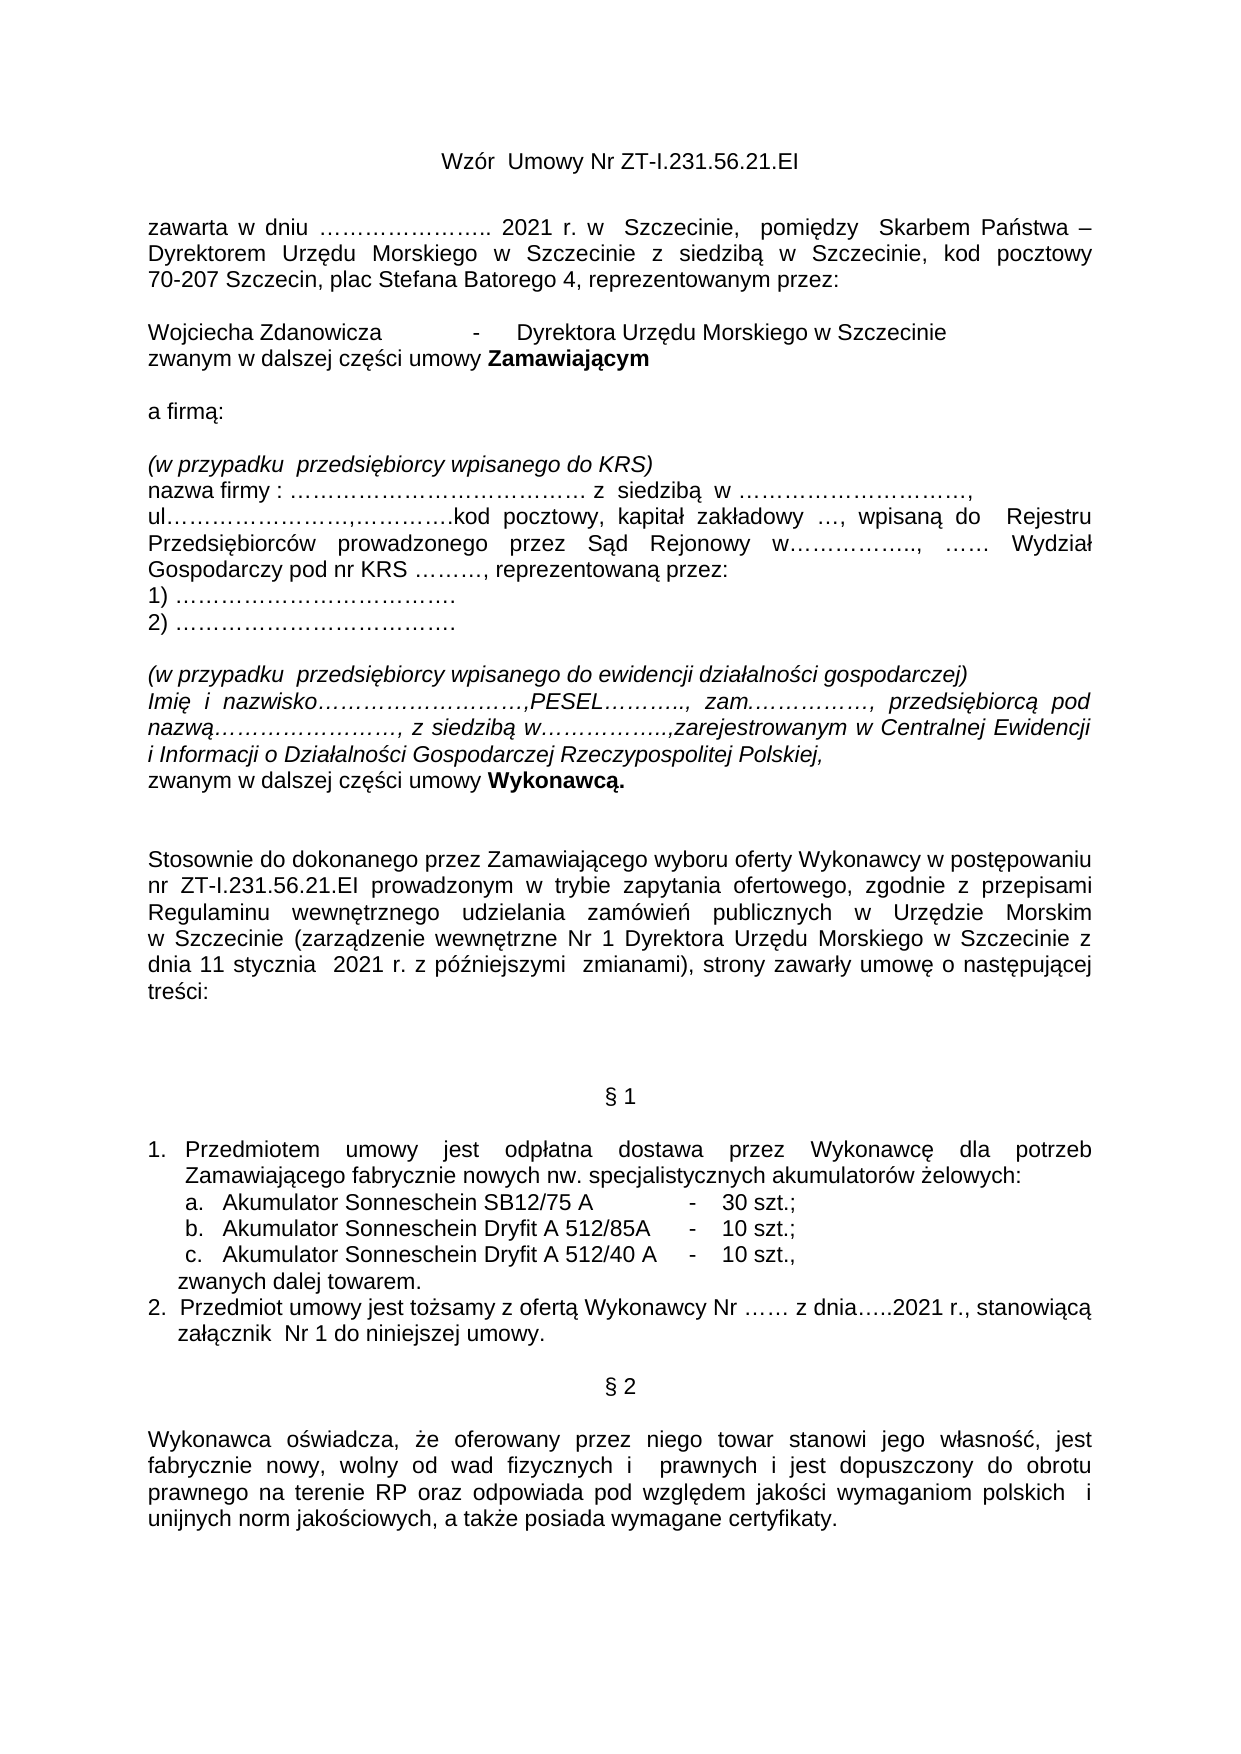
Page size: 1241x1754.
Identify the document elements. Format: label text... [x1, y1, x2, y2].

text Wojciecha Zdanowicza - Dyrektora Urzędu Morskiego w Szczecinie [148, 319, 1093, 345]
text Wykonawca oświadcza, że oferowany przez niego towar stanowi jego własność, jest fabrycznie nowy, wolny od wad fizycznych i prawnych i jest dopuszczony do obrotu prawnego na terenie RP oraz odpowiada pod względem jakości wymaganiom polskich i unijnych norm jakościowych, a także posiada wymagane certyfikaty. [148, 1426, 1093, 1531]
text § 2 [148, 1373, 1093, 1399]
text Stosownie do dokonanego przez Zamawiającego wyboru oferty Wykonawcy w postępowaniu nr ZT-I.231.56.21.EI prowadzonym w trybie zapytania ofertowego, zgodnie z przepisami Regulaminu wewnętrznego udzielania zamówień publicznych w Urzędzie Morskim w Szczecinie (zarządzenie wewnętrzne Nr 1 Dyrektora Urzędu Morskiego w Szczecinie z dnia 11 stycznia 2021 r. z późniejszymi zmianami), strony zawarły umowę o następującej treści: [148, 846, 1093, 1004]
subtitle zawarta w dniu ………………….. 2021 r. w Szczecinie, pomiędzy Skarbem Państwa – Dyrektorem Urzędu Morskiego w Szczecinie z siedzibą w Szczecinie, kod pocztowy 70-207 Szczecin, plac Stefana Batorego 4, reprezentowanym przez: [148, 213, 1093, 292]
subtitle Imię i nazwisko………………………,PESEL……….., zam.……………, przedsiębiorcą pod nazwą……………………, z siedzibą w……………..,zarejestrowanym w Centralnej Ewidencji i Informacji o Działalności Gospodarczej Rzeczypospolitej Polskiej, [148, 688, 1093, 767]
text zwanych dalej towarem. [148, 1268, 1093, 1294]
title Wzór Umowy Nr ZT-I.231.56.21.EI [148, 148, 1093, 174]
subtitle (w przypadku przedsiębiorcy wpisanego do KRS) [148, 451, 1093, 477]
text a firmą: [148, 398, 1093, 424]
text § 1 [148, 1083, 1093, 1109]
list Akumulator Sonneschein Dryfit A 512/85A - 10 szt.; [185, 1215, 1093, 1241]
text 2. Przedmiot umowy jest tożsamy z ofertą Wykonawcy Nr …… z dnia…..2021 r., stanowiącą załącznik Nr 1 do niniejszej umowy. [148, 1294, 1093, 1347]
list Przedmiotem umowy jest odpłatna dostawa przez Wykonawcę dla potrzeb Zamawiającego fabrycznie nowych nw. specjalistycznych akumulatorów żelowych: [147, 1136, 1093, 1188]
subtitle 2) ………………………………. [148, 609, 1093, 635]
subtitle zwanym w dalszej części umowy Wykonawcą. [148, 767, 1093, 793]
subtitle 1) ………………………………. [148, 582, 1093, 609]
list Akumulator Sonneschein Dryfit A 512/40 A - 10 szt., [185, 1241, 1093, 1268]
subtitle (w przypadku przedsiębiorcy wpisanego do ewidencji działalności gospodarczej) [148, 661, 1093, 688]
subtitle nazwa firmy : ………………………………… z siedzibą w …………………………, ul……………………,………….kod pocztowy, kapitał zakładowy …, wpisaną do Rejestru Przedsiębiorców prowadzonego przez Sąd Rejonowy w…………….., …… Wydział Gospodarczy pod nr KRS ………, reprezentowaną przez: [148, 477, 1093, 582]
subtitle zwanym w dalszej części umowy Zamawiającym [148, 345, 1093, 372]
list Akumulator Sonneschein SB12/75 A - 30 szt.; [185, 1188, 1093, 1215]
